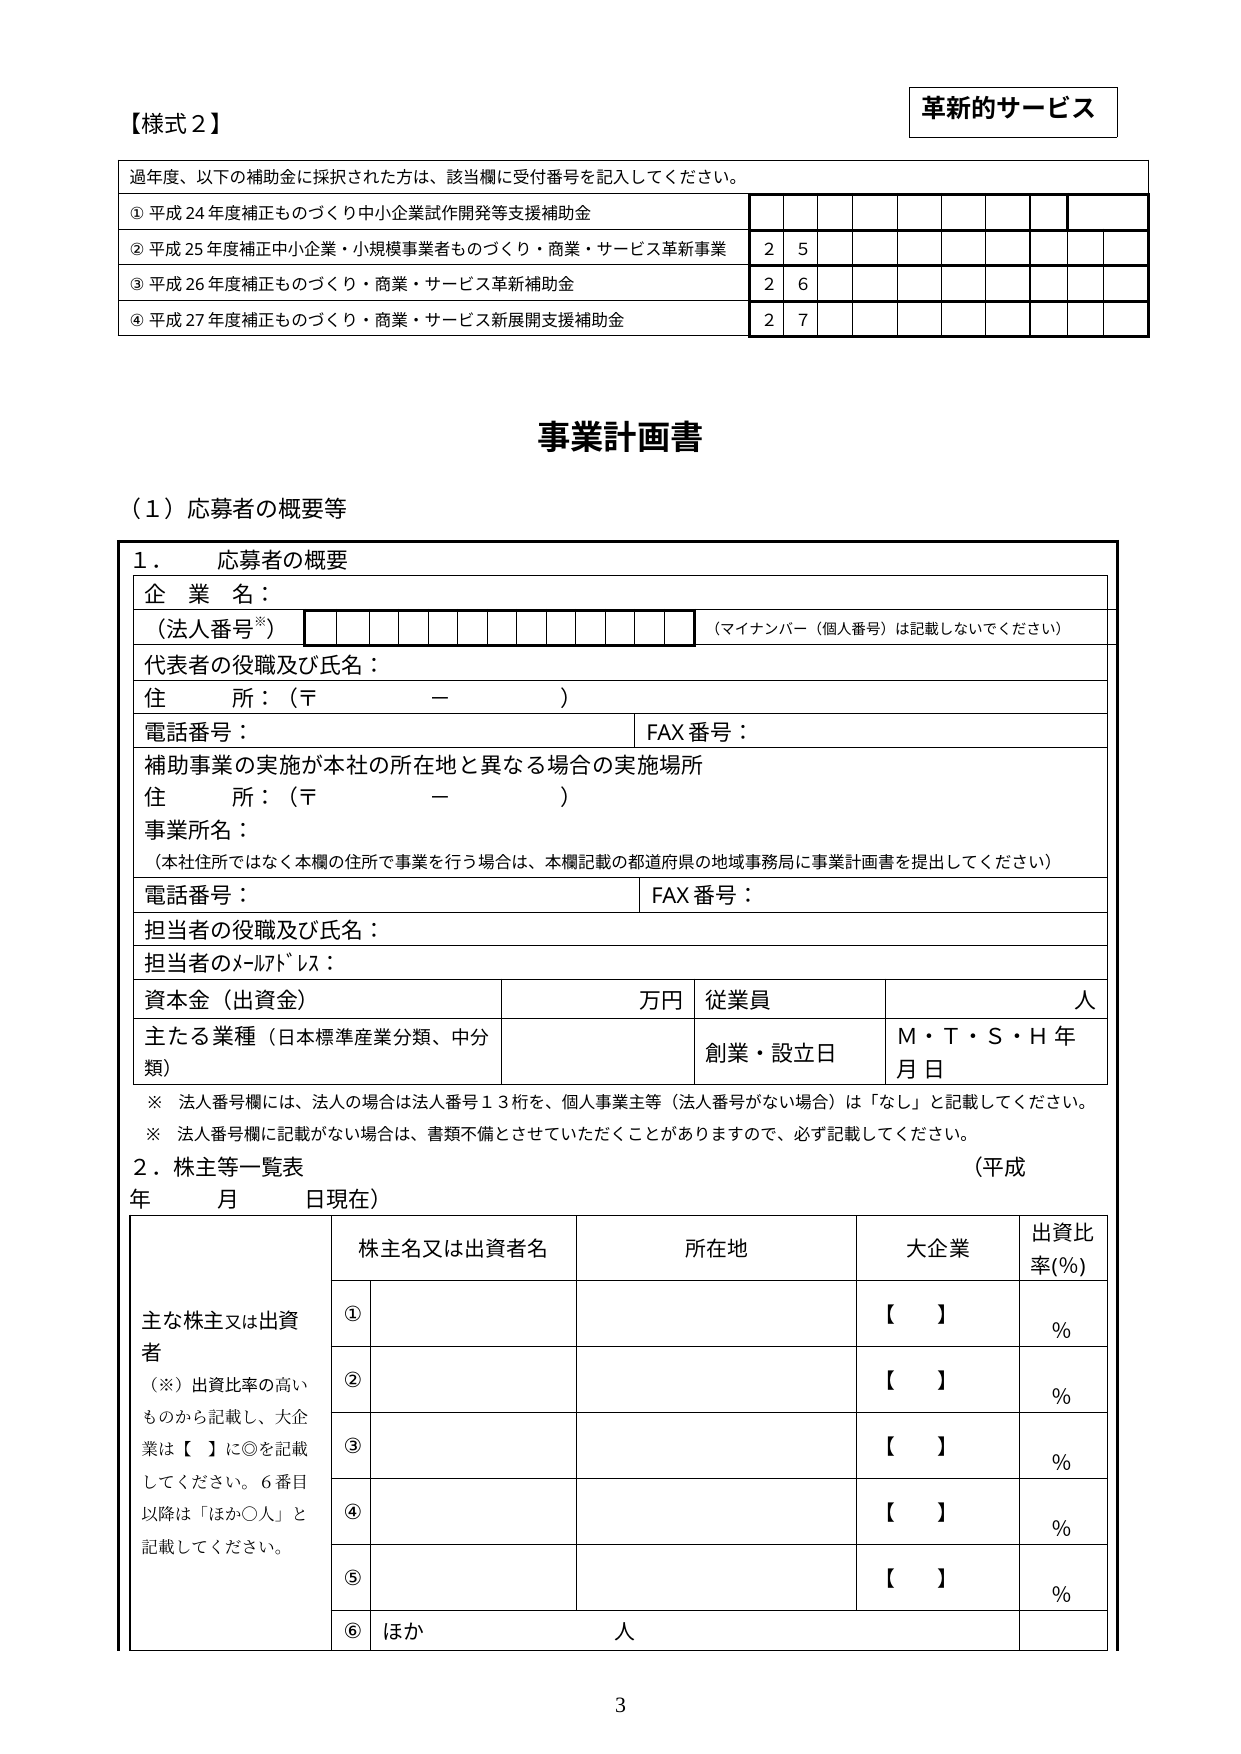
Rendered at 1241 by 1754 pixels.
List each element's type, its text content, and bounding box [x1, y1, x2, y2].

table_cell [784, 196, 817, 228]
text （１）応募者の概要等 [118, 475, 1122, 540]
table_cell [853, 196, 897, 228]
table_cell [898, 267, 941, 299]
table_cell [942, 267, 985, 299]
table_cell ７ [784, 303, 817, 335]
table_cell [120, 1150, 1116, 1651]
table_cell [1068, 232, 1103, 264]
table_cell [818, 196, 852, 228]
table_cell [898, 303, 941, 335]
table_cell ５ [784, 232, 817, 264]
table_cell [942, 232, 985, 264]
table_cell [1031, 196, 1066, 228]
table_cell ６ [784, 267, 817, 299]
table_cell [1069, 196, 1147, 228]
table_cell [1068, 267, 1103, 299]
table_cell [942, 303, 985, 335]
table_cell [898, 232, 941, 264]
table_cell [818, 232, 852, 264]
table_header 過年度、以下の補助金に採択された方は、該当欄に受付番号を記入してください。 [119, 161, 1148, 193]
table_cell [853, 232, 897, 264]
table_cell [751, 196, 783, 228]
table_header 応募者の概要 ※ 法人番号欄には、法人の場合は法人番号１３桁を、個人事業主等（法人番号がない場合）は「なし」と記載してください。 ※ 法人番号欄に記載がない場合は、書類不備とさせていただくことがありますので、必ず記載してください。 [120, 543, 1116, 1150]
table_cell ２ [751, 303, 783, 335]
table_cell [1031, 232, 1067, 264]
table_cell [986, 196, 1029, 228]
text 事業計画書 [118, 403, 1122, 468]
table_cell ③ 平成26年度補正ものづくり・商業・サービス革新補助金 [119, 265, 748, 299]
table_cell [1031, 303, 1067, 335]
table_cell [1104, 267, 1147, 299]
table_cell [986, 267, 1029, 299]
table_cell [1031, 267, 1067, 299]
table_cell [853, 303, 897, 335]
table_cell [1104, 303, 1147, 335]
table_cell [986, 303, 1029, 335]
table_cell ２ [751, 232, 783, 264]
table_cell ② 平成25年度補正中小企業・小規模事業者ものづくり・商業・サービス革新事業 [119, 230, 748, 264]
table_cell [1068, 303, 1103, 335]
table_cell ２ [751, 267, 783, 299]
table_cell [1104, 232, 1147, 264]
table_cell ④ 平成27年度補正ものづくり・商業・サービス新展開支援補助金 [119, 301, 748, 335]
table_cell [942, 196, 985, 228]
text 【様式２】 [118, 90, 1122, 154]
table_cell ① 平成24年度補正ものづくり中小企業試作開発等支援補助金 [119, 194, 748, 228]
table_cell [898, 196, 941, 228]
table_cell [853, 267, 897, 299]
table_cell [818, 267, 852, 299]
table_cell [818, 303, 852, 335]
table_cell [986, 232, 1029, 264]
